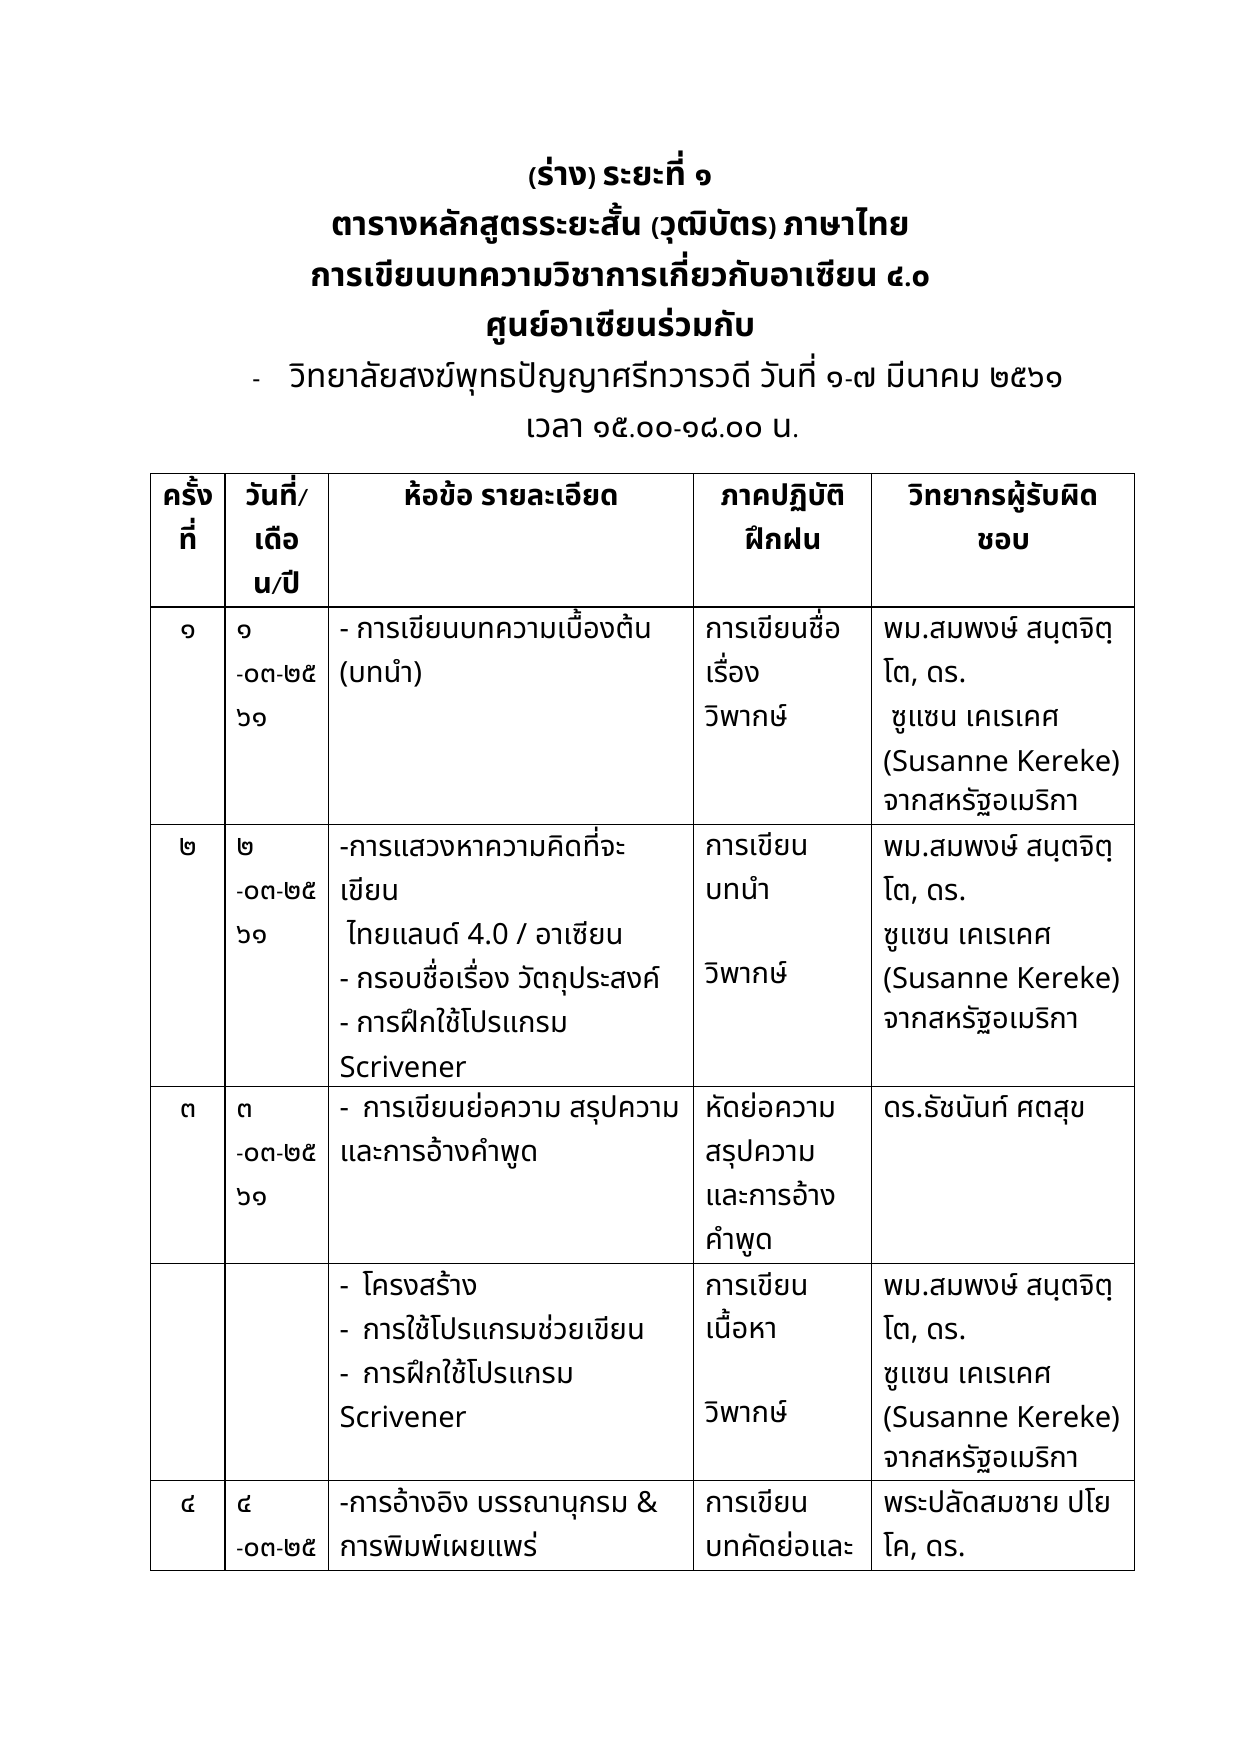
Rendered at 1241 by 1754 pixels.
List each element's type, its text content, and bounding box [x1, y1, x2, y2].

table_header ห้อข้อ รายละเอียด [329, 474, 693, 606]
table_cell ๑ [151, 608, 224, 824]
table_cell ๓-๐๓-๒๕๖๑ [226, 1087, 328, 1263]
table_cell [226, 1264, 328, 1480]
table_cell ๑-๐๓-๒๕๖๑ [226, 608, 328, 824]
table_cell -การแสวงหาความคิดที่จะเขียน ไทยแลนด์ 4.0 / อาเซียน - กรอบชื่อเรื่อง วัตถุประสงค์ - การฝึกใช้โปรแกรม Scrivener [329, 825, 693, 1086]
table_cell ดร.ธัชนันท์ ศตสุข [872, 1087, 1134, 1263]
list เวลา ๑๕.๐๐-๑๘.๐๐ น. [487, 402, 1090, 452]
table_header วิทยากรผู้รับผิดชอบ [872, 474, 1134, 606]
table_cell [872, 1481, 1134, 1570]
table_cell การเขียนย่อความ สรุปความ และการอ้างคำพูด [329, 1087, 693, 1263]
text การเขียนบทความวิชาการเกี่ยวกับอาเซียน ๔.๐ [150, 251, 1090, 301]
table_cell ๔ [151, 1481, 224, 1570]
table_cell พม.สมพงษ์ สนฺตจิตฺโต, ดร. ซูแซน เคเรเคศ (Susanne Kereke) จากสหรัฐอเมริกา [872, 608, 1134, 824]
table_cell ๓ [151, 1087, 224, 1263]
table_cell พม.สมพงษ์ สนฺตจิตฺโต, ดร. ซูแซน เคเรเคศ (Susanne Kereke) จากสหรัฐอเมริกา [872, 825, 1134, 1086]
table_cell การเขียนชื่อเรื่อง วิพากษ์ [694, 608, 871, 824]
table_cell การเขียนบทนำ วิพากษ์ [694, 825, 871, 1086]
text (ร่าง) ระยะที่ ๑ [150, 150, 1090, 200]
table_cell การเขียนเนื้อหา วิพากษ์ [694, 1264, 871, 1480]
table_cell - การเขียนบทความเบื้องต้น (บทนำ) [329, 608, 693, 824]
table_cell หัดย่อความ สรุปความ และการอ้างคำพูด [694, 1087, 871, 1263]
table_cell ๒-๐๓-๒๕๖๑ [226, 825, 328, 1086]
table_cell ๒ [151, 825, 224, 1086]
table_cell [151, 1264, 224, 1480]
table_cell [694, 1481, 871, 1570]
table_cell โครงสร้าง การใช้โปรแกรมช่วยเขียน การฝึกใช้โปรแกรม Scrivener [329, 1264, 693, 1480]
table_header วันที่/เดือน/ปี [226, 474, 328, 606]
list วิทยาลัยสงฆ์พุทธปัญญาศรีทวารวดี วันที่ ๑-๗ มีนาคม ๒๕๖๑ [225, 352, 1090, 402]
table_header ครั้งที่ [151, 474, 224, 606]
table_header ภาคปฏิบัติ ฝึกฝน [694, 474, 871, 606]
text ศูนย์อาเซียนร่วมกับ [150, 301, 1090, 352]
table_cell ๔-๐๓-๒๕๖๑ [226, 1481, 328, 1570]
text ตารางหลักสูตรระยะสั้น (วุฒิบัตร) ภาษาไทย [150, 200, 1090, 251]
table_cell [329, 1481, 693, 1570]
table_cell พม.สมพงษ์ สนฺตจิตฺโต, ดร. ซูแซน เคเรเคศ (Susanne Kereke) จากสหรัฐอเมริกา [872, 1264, 1134, 1480]
